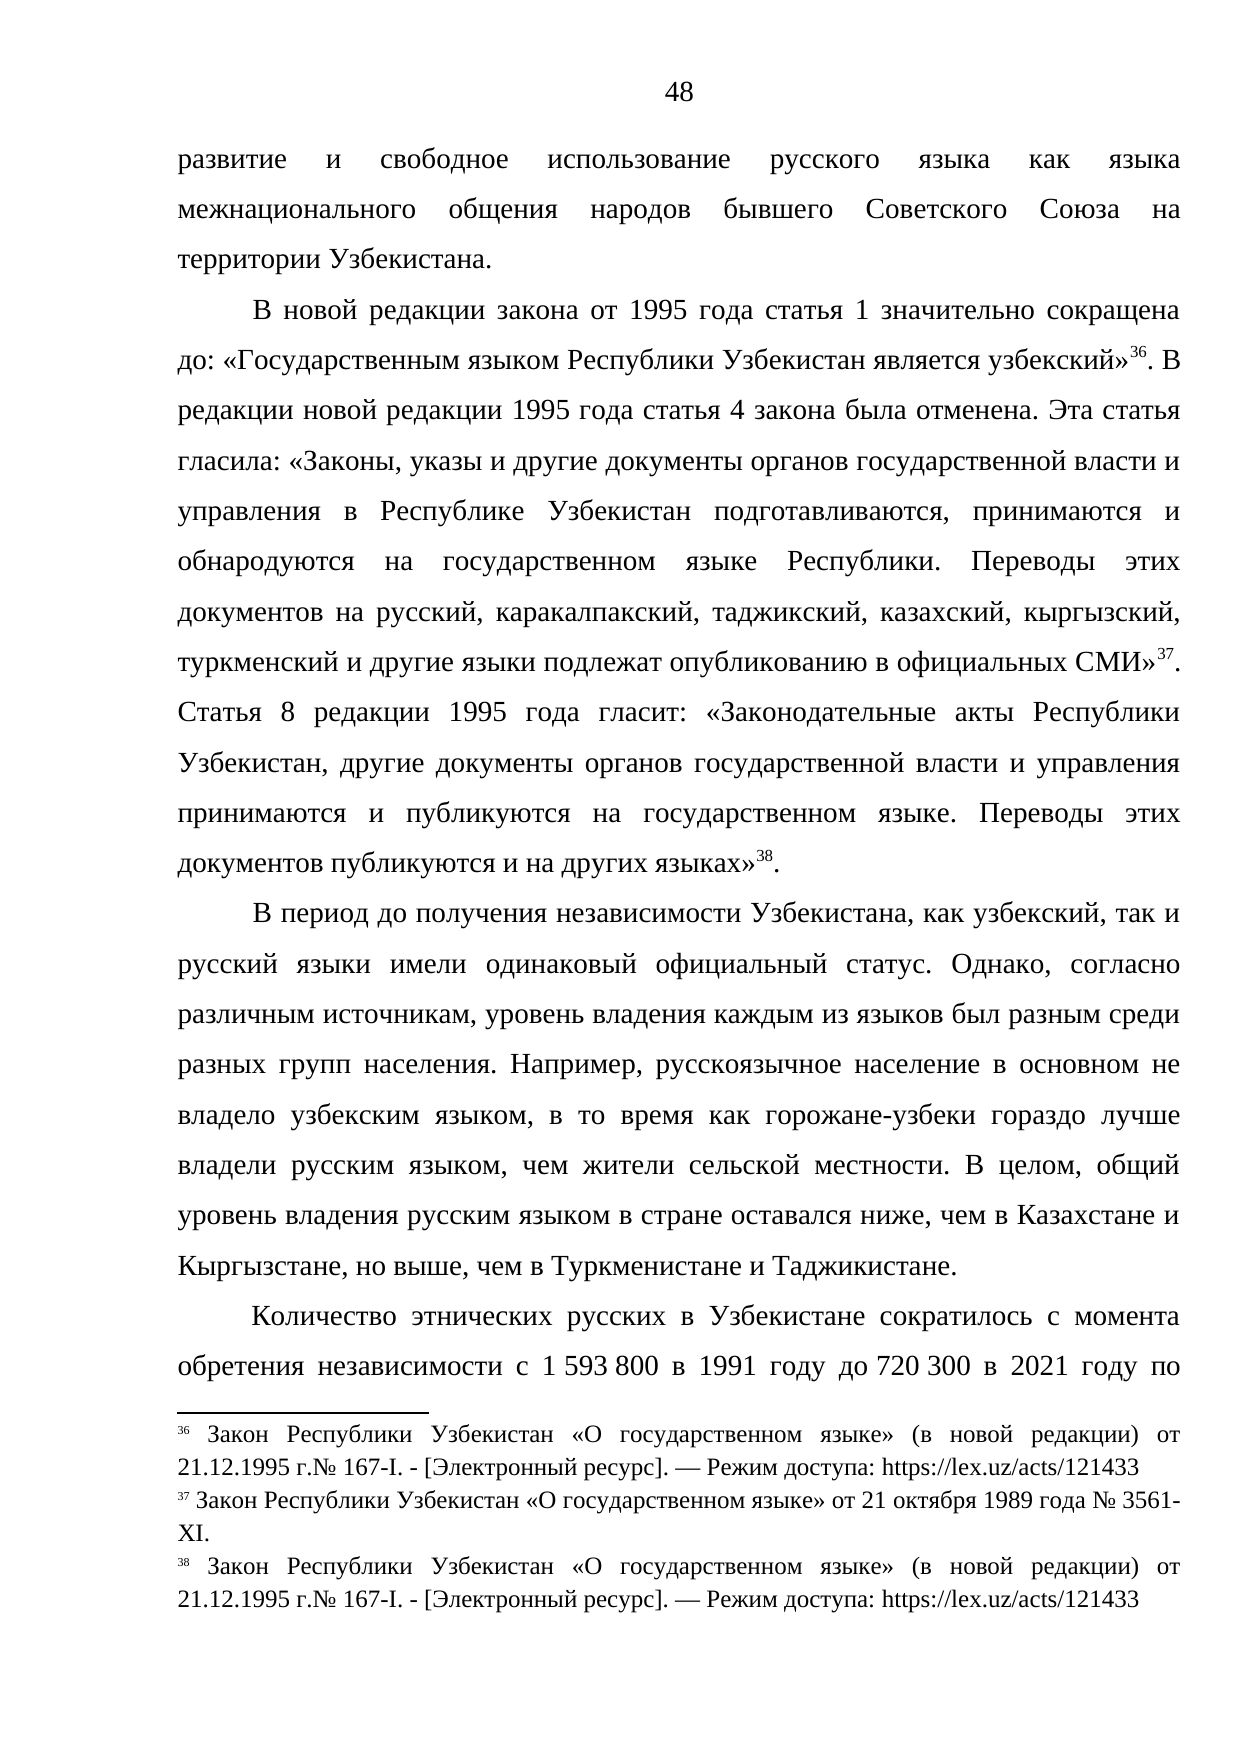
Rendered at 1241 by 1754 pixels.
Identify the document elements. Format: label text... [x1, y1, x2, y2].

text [177, 141, 1181, 275]
text В новой редакции закона от 1995 года статья 1 значительно сокращена до: «Государственным языком Республики Узбекистан является узбекский». В редакции новой редакции 1995 года статья 4 закона была отменена. Эта статья гласила: «Законы, указы и другие документы органов государственной власти и управления в Республике Узбекистан подготавливаются, принимаются и обнародуются на государственном языке Республики. Переводы этих документов на русский, каракалпакский, таджикский, казахский, кыргызский, туркменский и другие языки подлежат опубликованию в официальных СМИ». Статья 8 редакции 1995 года гласит: «Законодательные акты Республики Узбекистан, другие документы органов государственной власти и управления принимаются и публикуются на государственном языке. Переводы этих документов публикуются и на других языках». [177, 292, 1181, 879]
text В период до получения независимости Узбекистана, как узбекский, так и русский языки имели одинаковый официальный статус. Однако, согласно различным источникам, уровень владения каждым из языков был разным среди разных групп населения. Например, русскоязычное население в основном не владело узбекским языком, в то время как горожане-узбеки гораздо лучше владели русским языком, чем жители сельской местности. В целом, общий уровень владения русским языком в стране оставался ниже, чем в Казахстане и Кыргызстане, но выше, чем в Туркменистане и Таджикистане. [177, 896, 1181, 1281]
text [177, 1298, 1181, 1382]
